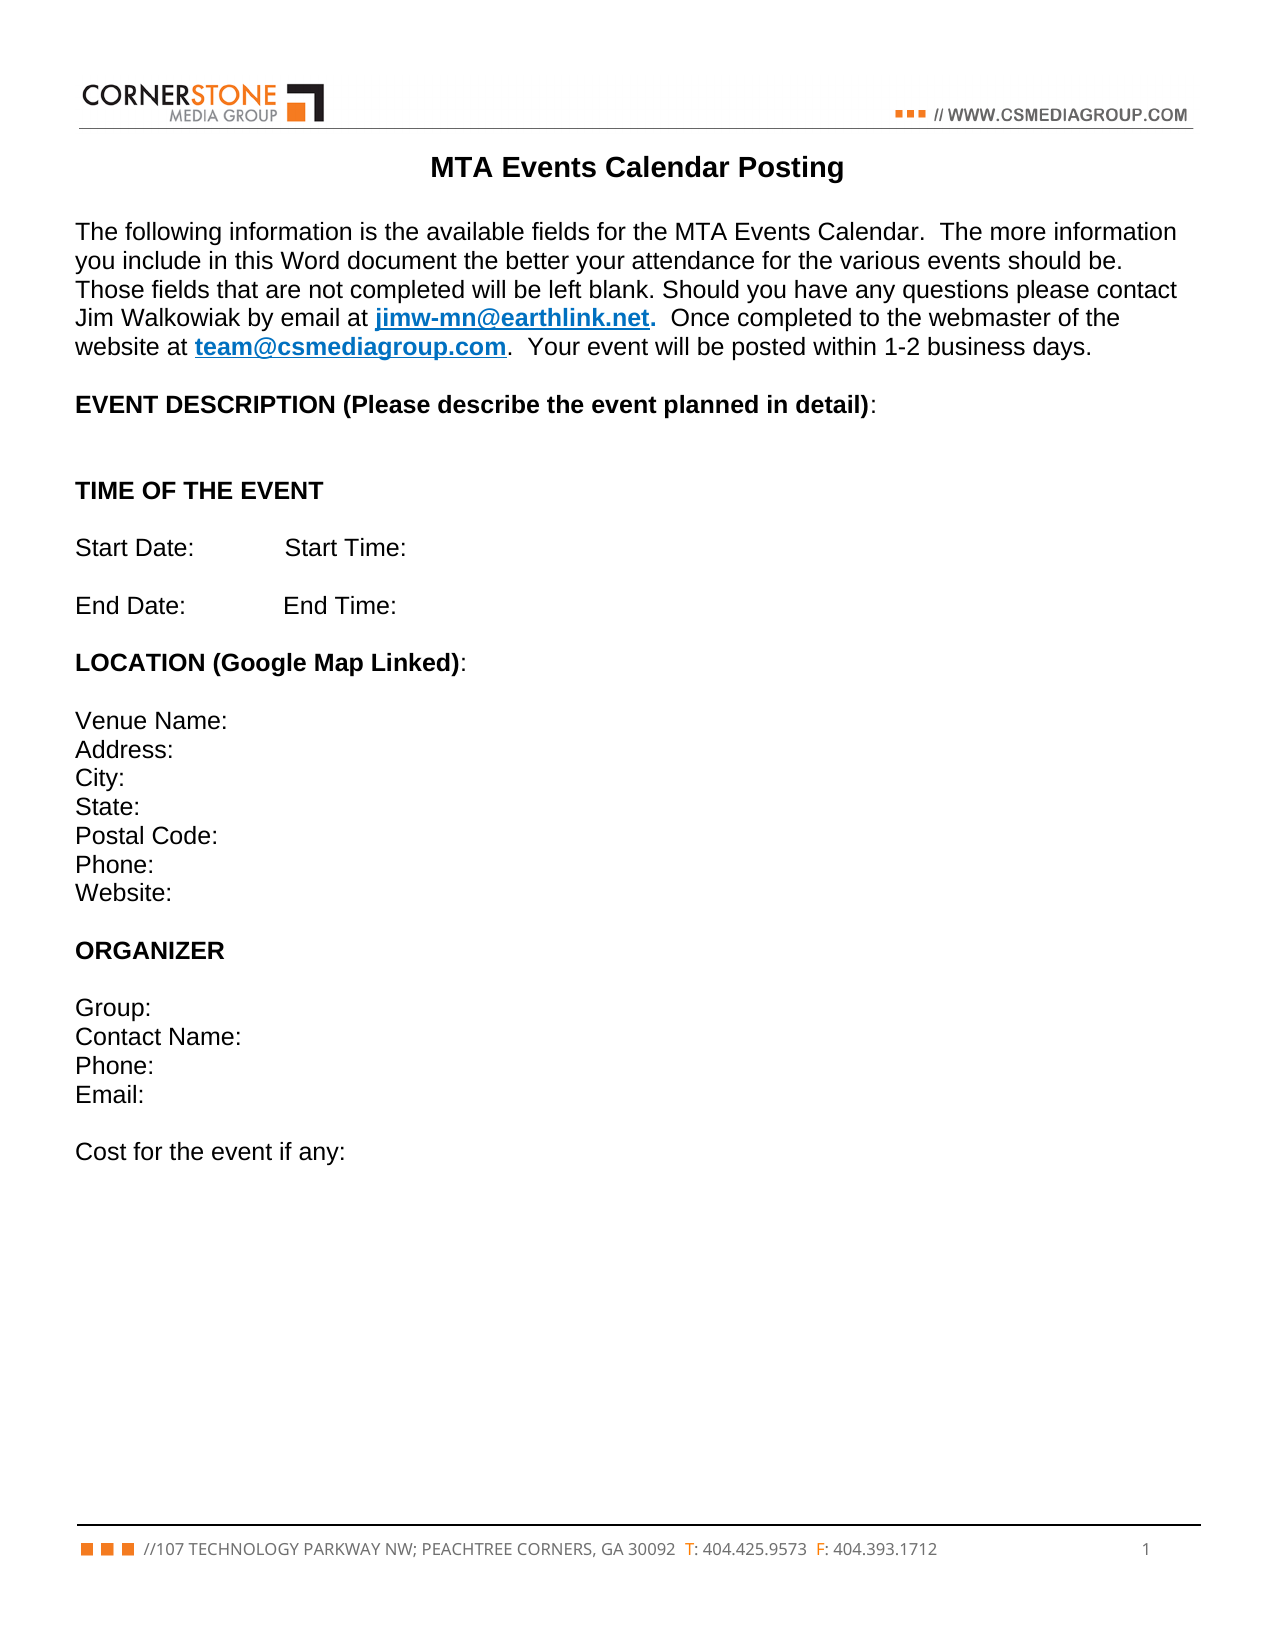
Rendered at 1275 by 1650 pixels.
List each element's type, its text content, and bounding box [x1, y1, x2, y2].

text State: [75, 792, 1200, 821]
picture [75, 75, 1200, 134]
text Website: [75, 878, 1200, 907]
text Start Date: Start Time: [75, 533, 1200, 562]
text Email: [75, 1079, 1200, 1108]
text LOCATION (Google Map Linked): [75, 648, 1200, 677]
text Cost for the event if any: [75, 1137, 1200, 1166]
text EVENT DESCRIPTION (Please describe the event planned in detail): [75, 389, 1200, 418]
text Address: [75, 734, 1200, 763]
picture [75, 1531, 139, 1556]
text Phone: [75, 1051, 1200, 1079]
text Contact Name: [75, 1022, 1200, 1051]
text Group: [75, 993, 1200, 1022]
text City: [75, 763, 1200, 792]
text ORGANIZER [75, 936, 1200, 964]
text MTA Events Calendar Posting [75, 150, 1200, 183]
text Venue Name: [75, 706, 1200, 734]
text TIME OF THE EVENT [75, 476, 1200, 504]
text Postal Code: [75, 821, 1200, 849]
text End Date: End Time: [75, 591, 1200, 619]
text The following information is the available fields for the MTA Events Calendar. The more information you include in this Word document the better your attendance for the various events should be. Those fields that are not completed will be left blank. Should you have any questions please contact Jim Walkowiak by email at jimw-mn@earthlink.net. Once completed to the webmaster of the website at team@csmediagroup.com. Your event will be posted within 1-2 business days. [75, 217, 1200, 361]
text Phone: [75, 849, 1200, 878]
